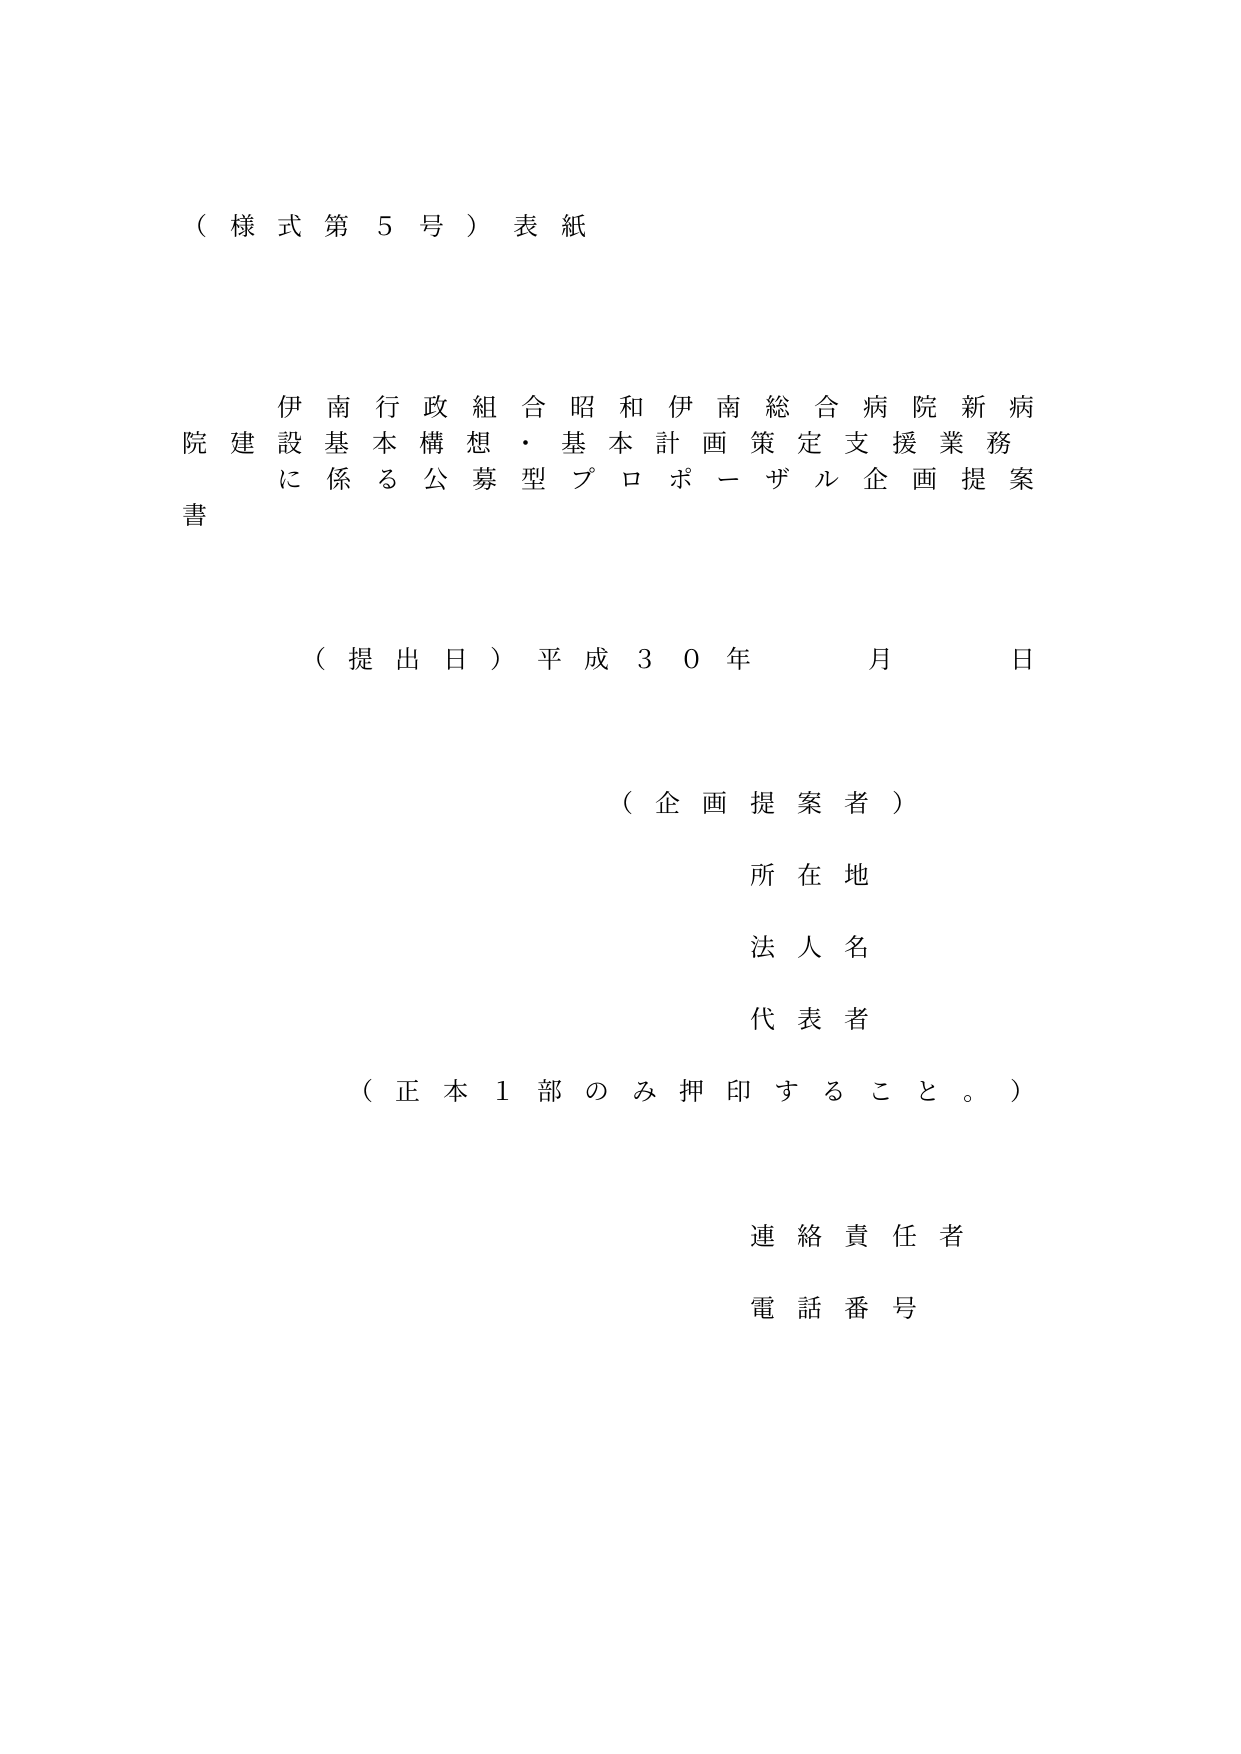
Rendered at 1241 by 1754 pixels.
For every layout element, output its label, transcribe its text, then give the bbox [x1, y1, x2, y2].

text （様式第５号）表紙 [183, 207, 1057, 243]
text 法人名 [183, 928, 1057, 964]
text 連絡責任者 [183, 1216, 1057, 1252]
text （提出日）平成３０年 月 日 [183, 639, 1057, 676]
text 代表者 [183, 1000, 1057, 1036]
text 伊南行政組合昭和伊南総合病院新病院建設基本構想・基本計画策定支援業務 [183, 387, 1057, 459]
text 電話番号 [183, 1288, 1057, 1324]
text 所在地 [183, 856, 1057, 892]
text に係る公募型プロポーザル企画提案書 [183, 459, 1057, 531]
text （企画提案者） [183, 784, 1057, 820]
text （正本１部のみ押印すること。） [183, 1072, 1057, 1108]
